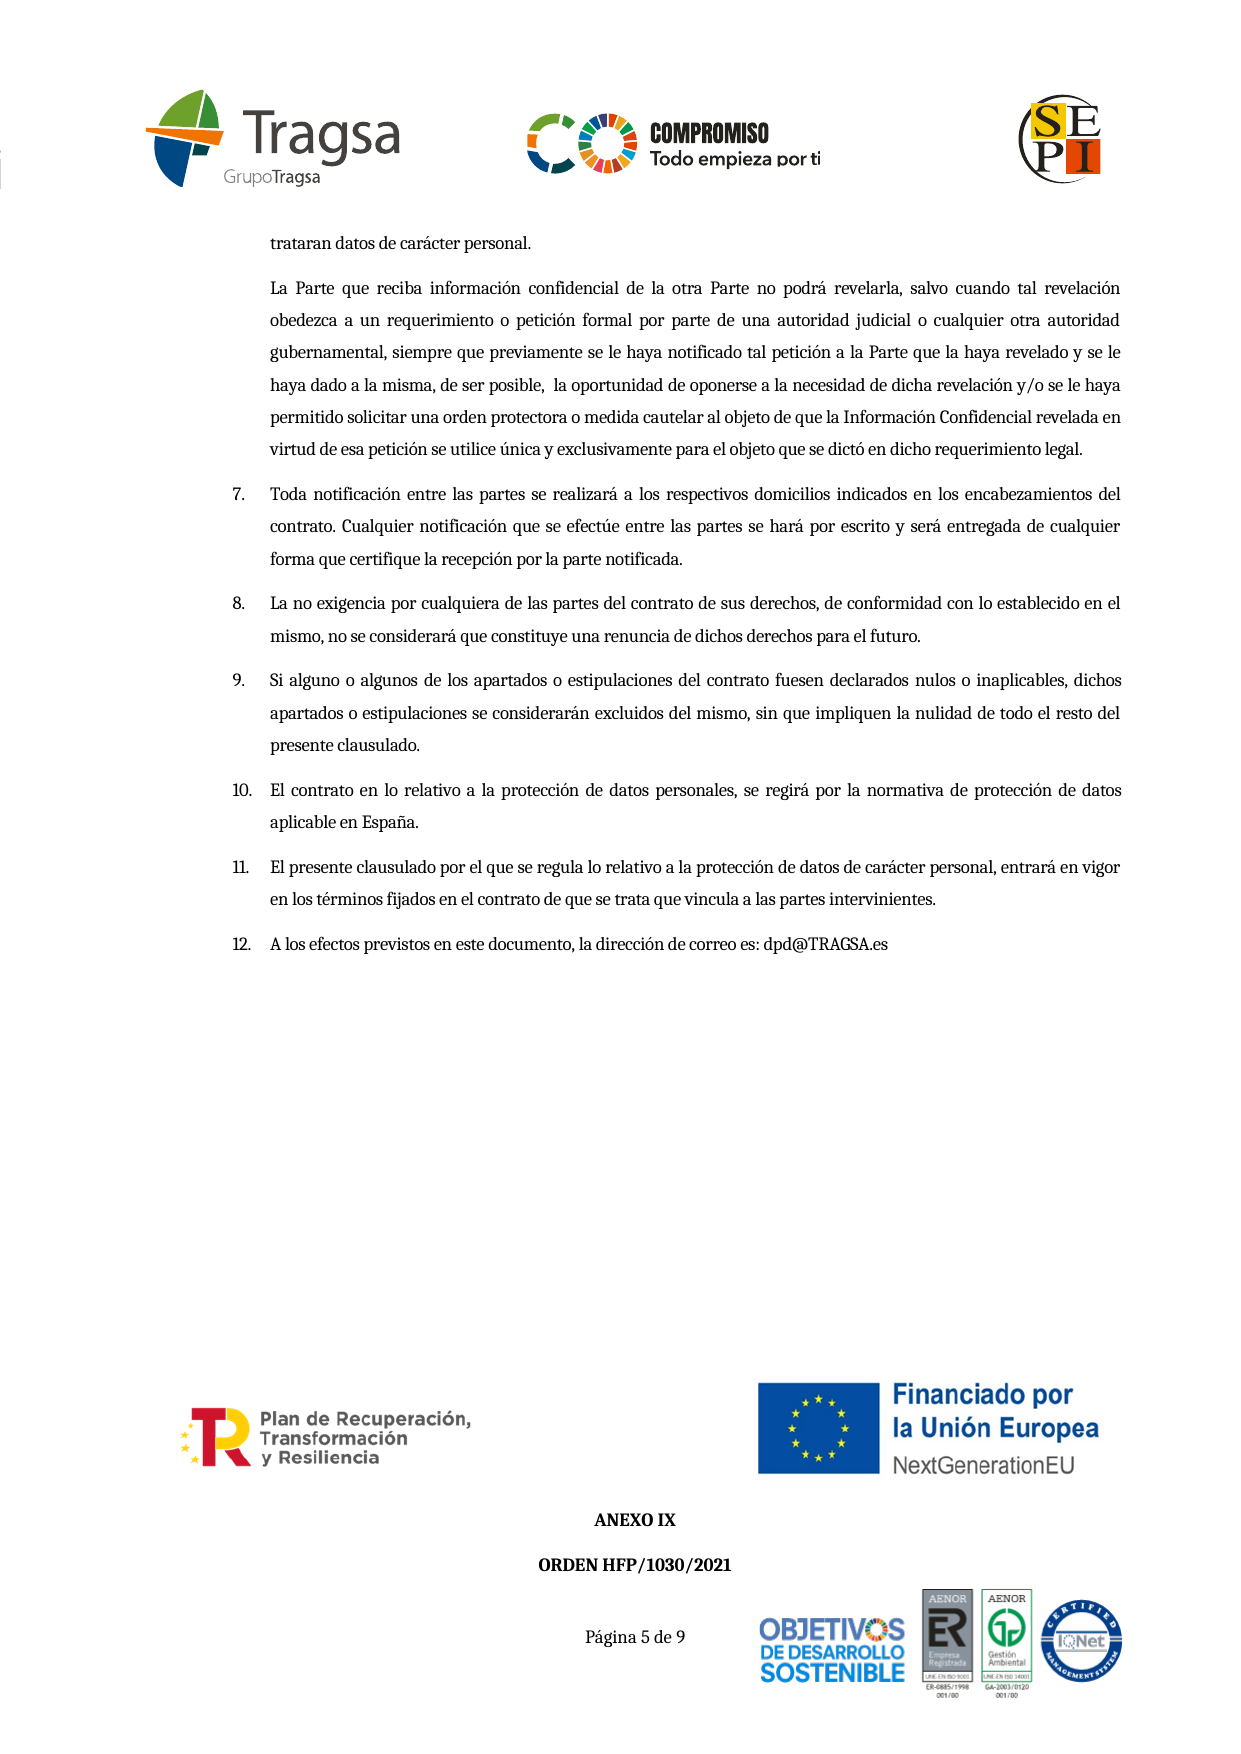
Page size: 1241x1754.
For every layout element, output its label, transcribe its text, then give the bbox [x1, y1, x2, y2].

list El contrato en lo relativo a la protección de datos personales, se regirá por la normativa de protección de datos aplicable en España. [232, 779, 1122, 833]
list Si alguno o algunos de los apartados o estipulaciones del contrato fuesen declarados nulos o inaplicables, dichos apartados o estipulaciones se considerarán excluidos del mismo, sin que impliquen la nulidad de todo el resto del presente clausulado. [232, 670, 1122, 756]
list El presente clausulado por el que se regula lo relativo a la protección de datos de carácter personal, entrará en vigor en los términos fijados en el contrato de que se trata que vincula a las partes intervinientes. [232, 856, 1122, 910]
picture [166, 1379, 1104, 1485]
text La Parte que reciba información confidencial de la otra Parte no podrá revelarla, salvo cuando tal revelación obedezca a un requerimiento o petición formal por parte de una autoridad judicial o cualquier otra autoridad gubernamental, siempre que previamente se le haya notificado tal petición a la Parte que la haya revelado y se le haya dado a la misma, de ser posible, la oportunidad de oponerse a la necesidad de dicha revelación y/o se le haya permitido solicitar una orden protectora o medida cautelar al objeto de que la Información Confidencial revelada en virtud de esa petición se utilice única y exclusivamente para el objeto que se dictó en dicho requerimiento legal. [270, 277, 1122, 460]
text ANEXO IX [148, 1509, 1122, 1531]
list Toda notificación entre las partes se realizará a los respectivos domicilios indicados en los encabezamientos del contrato. Cualquier notificación que se efectúe entre las partes se hará por escrito y será entregada de cualquier forma que certifique la recepción por la parte notificada. [232, 483, 1122, 570]
text ORDEN HFP/1030/2021 [148, 1554, 1122, 1576]
picture [759, 1589, 1123, 1698]
list La no exigencia por cualquiera de las partes del contrato de sus derechos, de conformidad con lo establecido en el mismo, no se considerará que constituye una renuncia de dichos derechos para el futuro. [232, 593, 1122, 647]
list A los efectos previstos en este documento, la dirección de correo es: dpd@TRAGSA.es [232, 933, 1122, 955]
